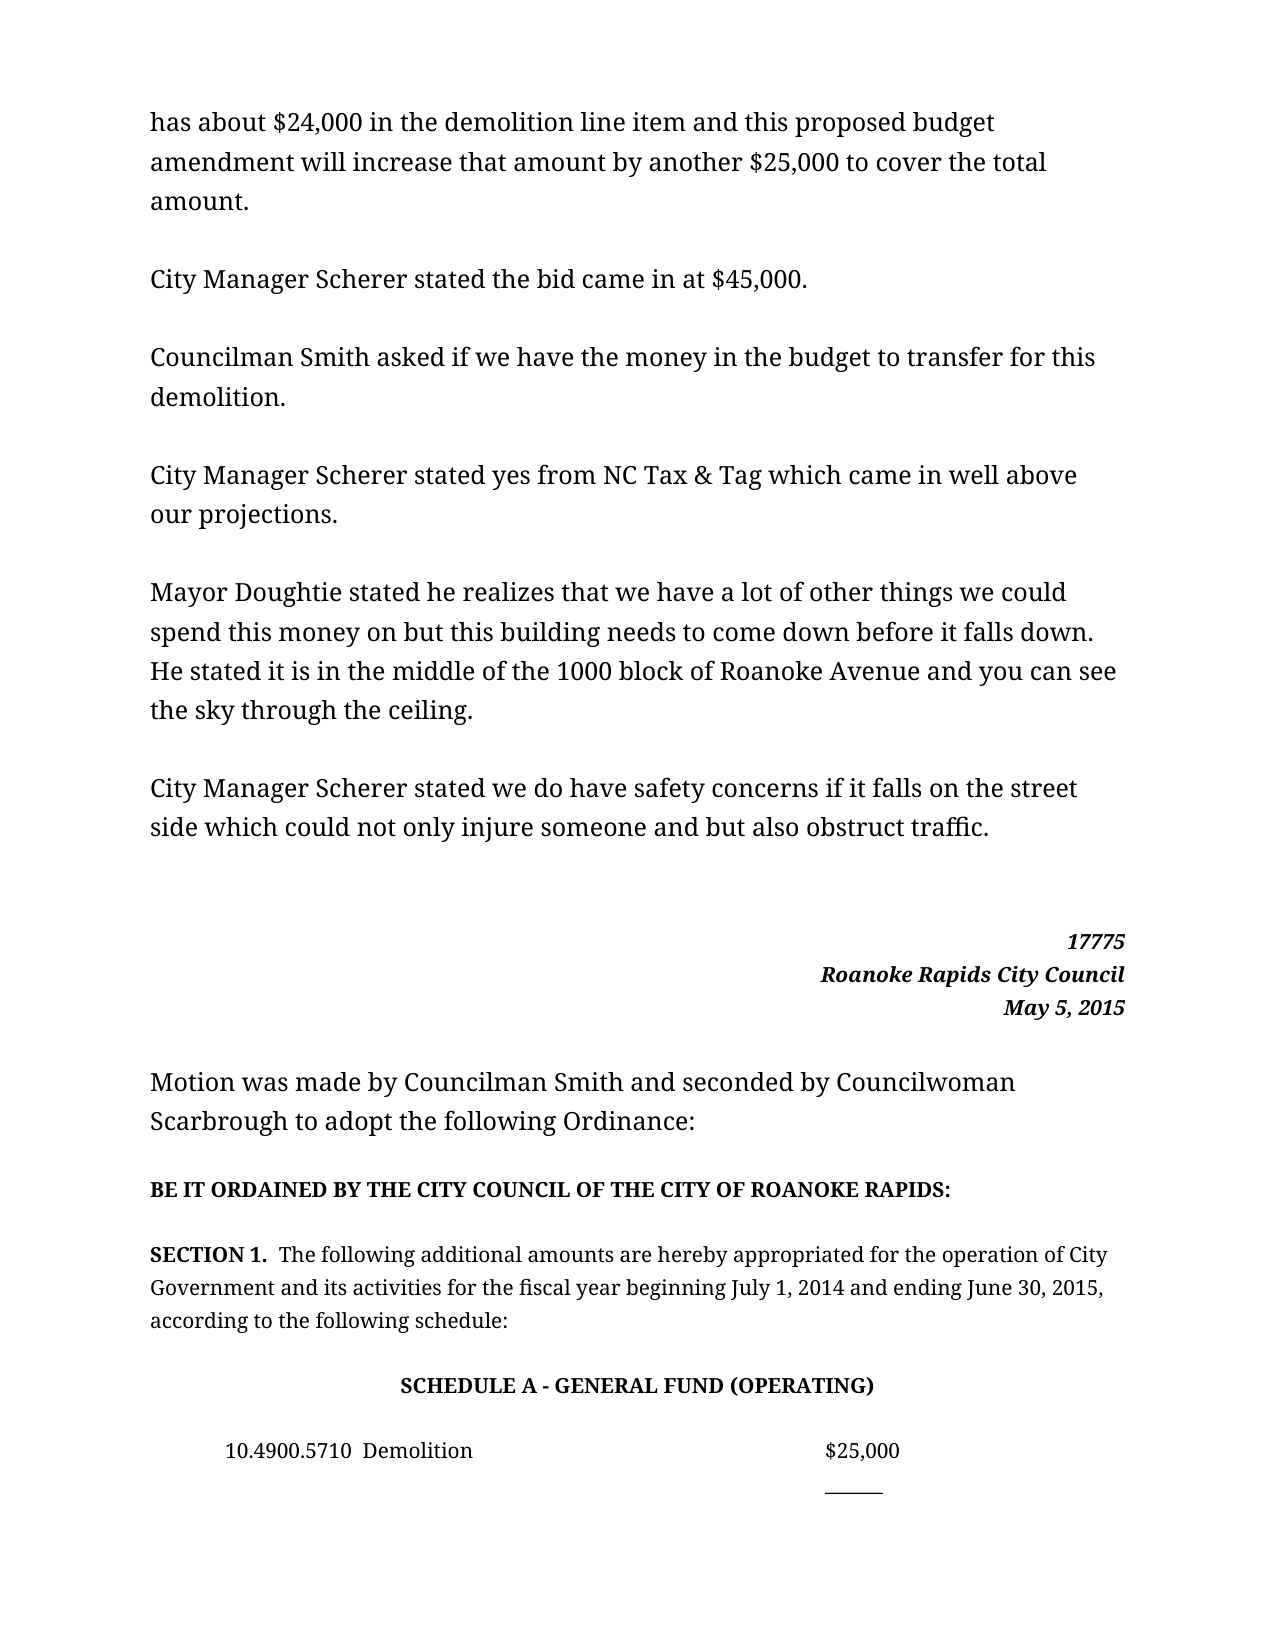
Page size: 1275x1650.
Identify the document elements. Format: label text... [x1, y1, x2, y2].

text Councilman Smith asked if we have the money in the budget to transfer for this demolition. [150, 340, 1125, 413]
text ______ [150, 1469, 1125, 1497]
text City Manager Scherer stated the bid came in at $45,000. [150, 262, 1125, 296]
text 10.4900.5710 Demolition $25,000 [150, 1436, 1125, 1465]
text Mayor Doughtie stated he realizes that we have a lot of other things we could spend this money on but this building needs to come down before it falls down. He stated it is in the middle of the 1000 block of Roanoke Avenue and you can see the sky through the ceiling. [150, 575, 1125, 727]
text SECTION 1. The following additional amounts are hereby appropriated for the operation of City Government and its activities for the fiscal year beginning July 1, 2014 and ending June 30, 2015, according to the following schedule: [150, 1241, 1125, 1334]
text City Manager Scherer stated yes from NC Tax & Tag which came in well above our projections. [150, 457, 1125, 531]
text City Manager Scherer stated we do have safety concerns if it falls on the street side which could not only injure someone and but also obstruct traffic. [150, 771, 1125, 844]
text May 5, 2015 [150, 993, 1125, 1021]
text Roanoke Rapids City Council [150, 960, 1125, 988]
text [150, 105, 1125, 217]
text BE IT ORDAINED BY THE CITY COUNCIL OF THE CITY OF ROANOKE RAPIDS: [150, 1175, 1125, 1204]
text SCHEDULE A - GENERAL FUND (OPERATING) [150, 1371, 1125, 1399]
text 17775 [150, 927, 1125, 956]
text Motion was made by Councilman Smith and seconded by Councilwoman Scarbrough to adopt the following Ordinance: [150, 1064, 1125, 1138]
